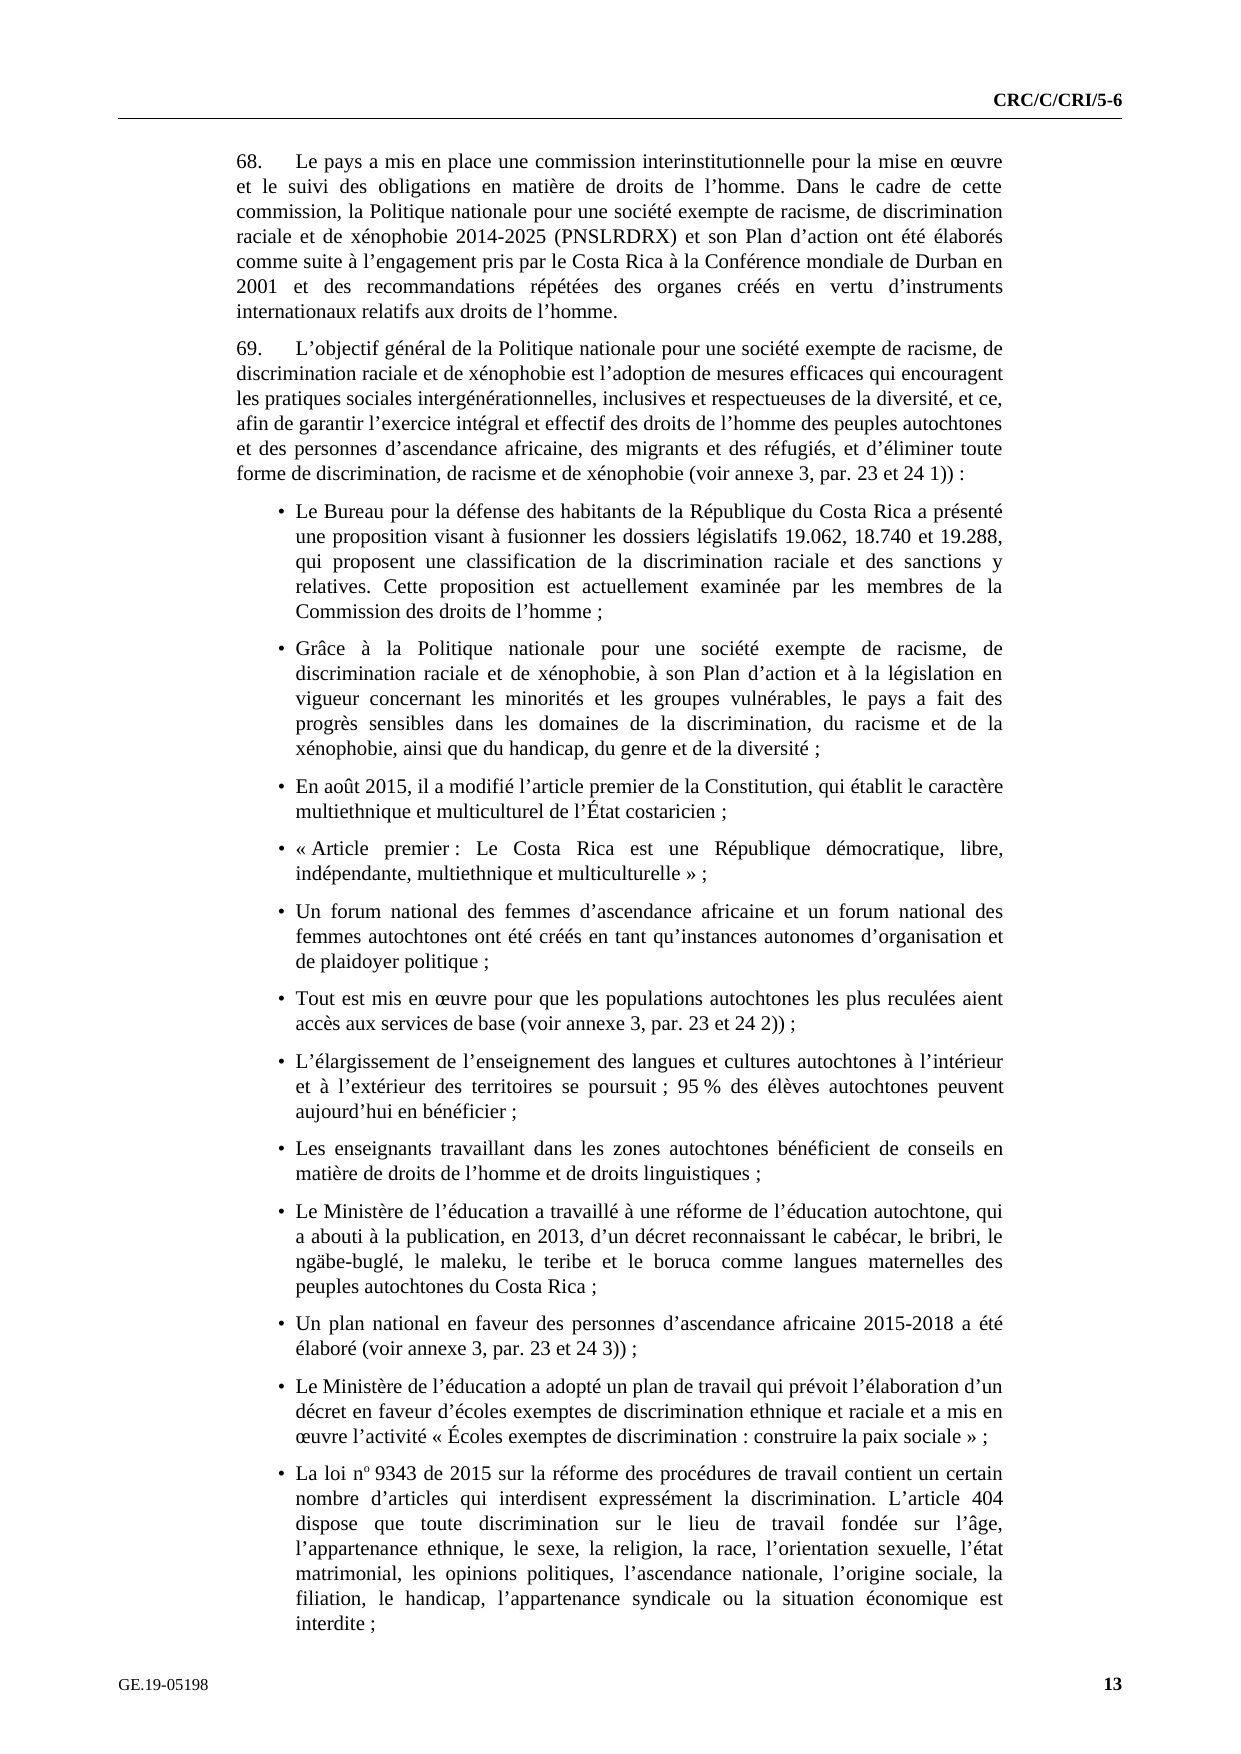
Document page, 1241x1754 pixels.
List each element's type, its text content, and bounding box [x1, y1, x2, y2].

text 68. Le pays a mis en place une commission interinstitutionnelle pour la mise en œuvre et le suivi des obligations en matière de droits de l’homme. Dans le cadre de cette commission, la Politique nationale pour une société exempte de racisme, de discrimination raciale et de xénophobie 2014-2025 (PNSLRDRX) et son Plan d’action ont été élaborés comme suite à l’engagement pris par le Costa Rica à la Conférence mondiale de Durban en 2001 et des recommandations répétées des organes créés en vertu d’instruments internationaux relatifs aux droits de l’homme. [236, 148, 1004, 323]
list « Article premier : Le Costa Rica est une République démocratique, libre, indépendante, multiethnique et multiculturelle » ; [278, 835, 1004, 885]
list Tout est mis en œuvre pour que les populations autochtones les plus reculées aient accès aux services de base (voir annexe 3, par. 23 et 24 2)) ; [278, 985, 1004, 1035]
list En août 2015, il a modifié l’article premier de la Constitution, qui établit le caractère multiethnique et multiculturel de l’État costaricien ; [278, 773, 1004, 823]
list Le Ministère de l’éducation a travaillé à une réforme de l’éducation autochtone, qui a abouti à la publication, en 2013, d’un décret reconnaissant le cabécar, le bribri, le ngäbe-buglé, le maleku, le teribe et le boruca comme langues maternelles des peuples autochtones du Costa Rica ; [278, 1198, 1004, 1298]
text 69. L’objectif général de la Politique nationale pour une société exempte de racisme, de discrimination raciale et de xénophobie est l’adoption de mesures efficaces qui encouragent les pratiques sociales intergénérationnelles, inclusives et respectueuses de la diversité, et ce, afin de garantir l’exercice intégral et effectif des droits de l’homme des peuples autochtones et des personnes d’ascendance africaine, des migrants et des réfugiés, et d’éliminer toute forme de discrimination, de racisme et de xénophobie (voir annexe 3, par. 23 et 24 1)) : [236, 335, 1004, 485]
list Un forum national des femmes d’ascendance africaine et un forum national des femmes autochtones ont été créés en tant qu’instances autonomes d’organisation et de plaidoyer politique ; [278, 898, 1004, 973]
list L’élargissement de l’enseignement des langues et cultures autochtones à l’intérieur et à l’extérieur des territoires se poursuit ; 95 % des élèves autochtones peuvent aujourd’hui en bénéficier ; [278, 1048, 1004, 1123]
list Un plan national en faveur des personnes d’ascendance africaine 2015-2018 a été élaboré (voir annexe 3, par. 23 et 24 3)) ; [278, 1310, 1004, 1360]
list Les enseignants travaillant dans les zones autochtones bénéficient de conseils en matière de droits de l’homme et de droits linguistiques ; [278, 1135, 1004, 1185]
list Grâce à la Politique nationale pour une société exempte de racisme, de discrimination raciale et de xénophobie, à son Plan d’action et à la législation en vigueur concernant les minorités et les groupes vulnérables, le pays a fait des progrès sensibles dans les domaines de la discrimination, du racisme et de la xénophobie, ainsi que du handicap, du genre et de la diversité ; [278, 635, 1004, 760]
list Le Ministère de l’éducation a adopté un plan de travail qui prévoit l’élaboration d’un décret en faveur d’écoles exemptes de discrimination ethnique et raciale et a mis en œuvre l’activité « Écoles exemptes de discrimination : construire la paix sociale » ; [278, 1373, 1004, 1448]
list Le Bureau pour la défense des habitants de la République du Costa Rica a présenté une proposition visant à fusionner les dossiers législatifs 19.062, 18.740 et 19.288, qui proposent une classification de la discrimination raciale et des sanctions y relatives. Cette proposition est actuellement examinée par les membres de la Commission des droits de l’homme ; [278, 498, 1004, 623]
list La loi no 9343 de 2015 sur la réforme des procédures de travail contient un certain nombre d’articles qui interdisent expressément la discrimination. L’article 404 dispose que toute discrimination sur le lieu de travail fondée sur l’âge, l’appartenance ethnique, le sexe, la religion, la race, l’orientation sexuelle, l’état matrimonial, les opinions politiques, l’ascendance nationale, l’origine sociale, la filiation, le handicap, l’appartenance syndicale ou la situation économique est interdite ; [278, 1460, 1004, 1635]
